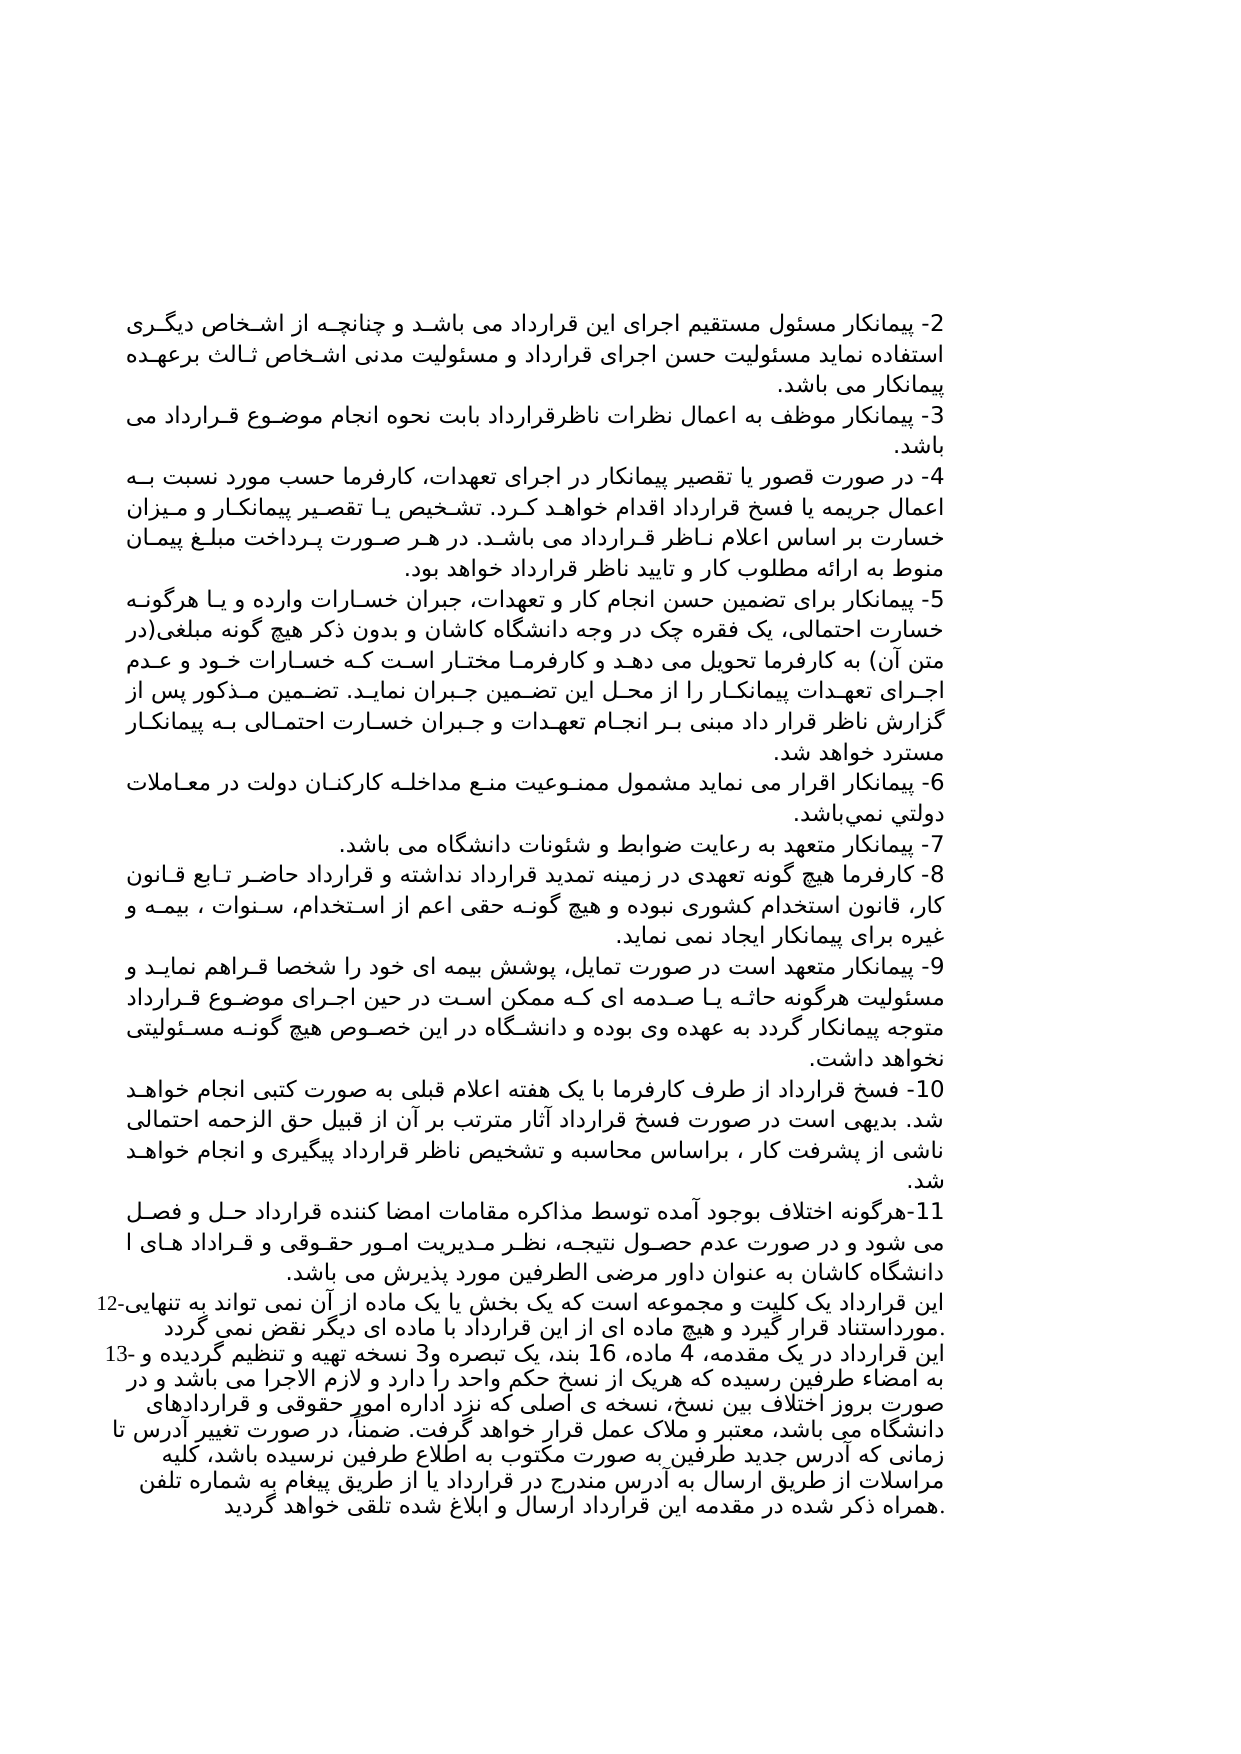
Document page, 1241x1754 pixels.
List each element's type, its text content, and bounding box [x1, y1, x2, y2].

text 8- کارفرما هیچ گونه تعهدی در زمینه تمدید قرارداد نداشته و قرارداد حاضر تابع قانون کار، قانون استخدام کشوری نبوده و هیچ گونه حقی اعم از استخدام، سنوات ، بیمه و غیره برای پیمانکار ایجاد نمی نماید. [126, 861, 945, 949]
text 11-هرگونه اختلاف بوجود آمده توسط مذاکره مقامات امضا کننده قرارداد حل و فصل می شود و در صورت عدم حصول نتیجه، نظر مدیریت امور حقوقی و قراداد های ا دانشگاه کاشان به عنوان داور مرضی الطرفین مورد پذیرش می باشد. [126, 1198, 945, 1286]
text 9- پیمانکار متعهد است در صورت تمایل، پوشش بیمه ای خود را شخصا قراهم نماید و مسئولیت هرگونه حاثه یا صدمه ای که ممکن است در حین اجرای موضوع قرارداد متوجه پیمانکار گردد به عهده وی بوده و دانشگاه در این خصوص هیچ گونه مسئولیتی نخواهد داشت. [126, 953, 945, 1072]
text 2- پیمانکار مسئول مستقیم اجرای این قرارداد می باشد و چنانچه از اشخاص دیگری استفاده نماید مسئولیت حسن اجرای قرارداد و مسئولیت مدنی اشخاص ثالث برعهده پیمانکار می باشد. [126, 310, 945, 398]
text 10- فسخ قرارداد از طرف کارفرما با یک هفته اعلام قبلی به صورت کتبی انجام خواهد شد. بدیهی است در صورت فسخ قرارداد آثار مترتب بر آن از قبیل حق الزحمه احتمالی ناشی از پشرفت کار ، براساس محاسبه و تشخیص ناظر قرارداد پیگیری و انجام خواهد شد. [126, 1076, 945, 1194]
text 12-این قرارداد یک کلیت و مجموعه است که یک بخش یا یک ماده از آن نمی تواند به تنهایی مورداستناد قرار گیرد و هیچ ماده ای از این قرارداد با ماده ای دیگر نقض نمی گردد. [89, 1290, 945, 1341]
text 13- این قرارداد در یک مقدمه، 4 ماده، 16 بند، یک تبصره و3 نسخه تهیه و تنظیم گردیده و به امضاء طرفین رسیده که هریک از نسخ حکم واحد را دارد و لازم الاجرا می باشد و در صورت بروز اختلاف بین نسخ، نسخه ی اصلی که نزد اداره امور حقوقی و قراردادهای دانشگاه می باشد، معتبر و ملاک عمل قرار خواهد گرفت. ضمناً، در صورت تغییر آدرس تا زمانی که آدرس جدید طرفین به صورت مکتوب به اطلاع طرفین نرسیده باشد، کلیه مراسلات از طریق ارسال به آدرس مندرج در قرارداد یا از طریق پیغام به شماره تلفن همراه ذکر شده در مقدمه این قرارداد ارسال و ابلاغ شده تلقی خواهد گردید. [89, 1341, 945, 1519]
text 4- در صورت قصور یا تقصیر پیمانکار در اجرای تعهدات، کارفرما حسب مورد نسبت به اعمال جریمه یا فسخ قرارداد اقدام خواهد کرد. تشخیص یا تقصیر پیمانکار و میزان خسارت بر اساس اعلام ناظر قرارداد می باشد. در هر صورت پرداخت مبلغ پیمان منوط به ارائه مطلوب کار و تایید ناظر قرارداد خواهد بود. [126, 463, 945, 582]
text 5- پیمانکار برای تضمين حسن انجام كار و تعهدات، جبران خسارات وارده و یا هرگونه خسارت احتمالی، یک فقره چک در وجه دانشگاه کاشان و بدون ذکر هیچ گونه مبلغی(در متن آن) به کارفرما تحویل می دهد و کارفرما مختار است كه خسارات خود و عدم اجرای تعهدات پیمانکار را از محل اين تضمين جبران نمايد. تضمین مذکور پس از گزارش ناظر قرار داد مبنی بر انجام تعهدات و جبران خسارت احتمالی به پیمانکار مسترد خواهد شد. [126, 586, 945, 766]
text 3- پیمانکار موظف به اعمال نظرات ناظرقرارداد بابت نحوه انجام موضوع قرارداد می باشد. [126, 402, 945, 459]
text 6- پیمانکار اقرار می نماید مشمول ممنوعيت منع مداخله كاركنان دولت در معاملات دولتي نمي‌باشد. [126, 769, 945, 827]
text 7- پیمانکار متعهد به رعایت ضوابط و شئونات دانشگاه می باشد. [126, 831, 945, 857]
